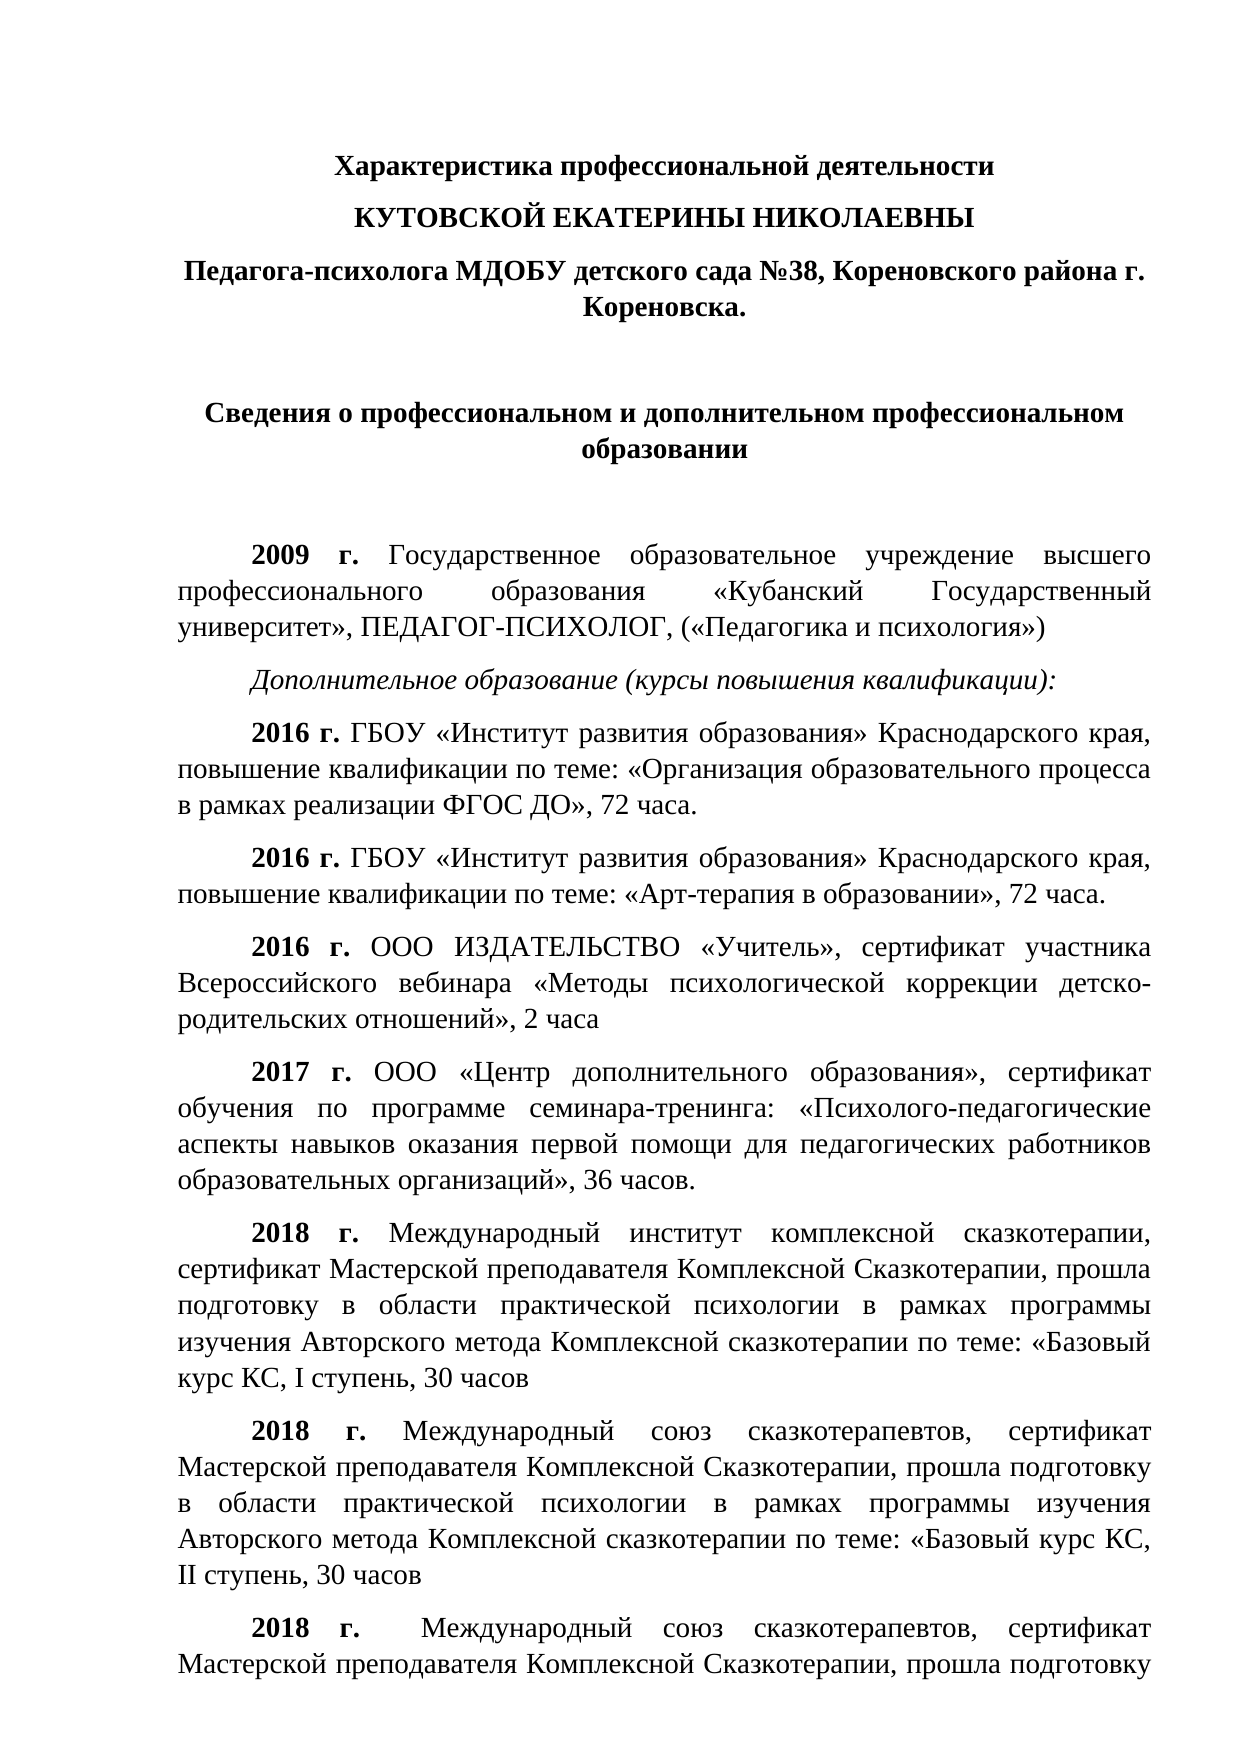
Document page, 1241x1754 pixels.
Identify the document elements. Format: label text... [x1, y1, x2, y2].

text Дополнительное образование (курсы повышения квалификации): [177, 662, 1152, 696]
text Сведения о профессиональном и дополнительном профессиональном образовании [177, 395, 1152, 465]
text Характеристика профессиональной деятельности [177, 148, 1152, 181]
text КУТОВСКОЙ ЕКАТЕРИНЫ НИКОЛАЕВНЫ [177, 201, 1152, 234]
text Педагога-психолога МДОБУ детского сада №38, Кореновского района г. Кореновска. [177, 253, 1152, 323]
text 2016 г. ООО ИЗДАТЕЛЬСТВО «Учитель», сертификат участника Всероссийского вебинара «Методы психологической коррекции детско-родительских отношений», 2 часа [177, 929, 1152, 1035]
text 2016 г. ГБОУ «Институт развития образования» Краснодарского края, повышение квалификации по теме: «Организация образовательного процесса в рамках реализации ФГОС ДО», 72 часа. [177, 715, 1152, 821]
text 2009 г. Государственное образовательное учреждение высшего профессионального образования «Кубанский Государственный университет», ПЕДАГОГ-ПСИХОЛОГ, («Педагогика и психология») [177, 537, 1152, 643]
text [177, 1610, 1152, 1680]
text 2018 г. Международный институт комплексной сказкотерапии, сертификат Мастерской преподавателя Комплексной Сказкотерапии, прошла подготовку в области практической психологии в рамках программы изучения Авторского метода Комплексной сказкотерапии по теме: «Базовый курс КС, I ступень, 30 часов [177, 1215, 1152, 1393]
text 2017 г. ООО «Центр дополнительного образования», сертификат обучения по программе семинара-тренинга: «Психолого-педагогические аспекты навыков оказания первой помощи для педагогических работников образовательных организаций», 36 часов. [177, 1054, 1152, 1196]
text 2016 г. ГБОУ «Институт развития образования» Краснодарского края, повышение квалификации по теме: «Арт-терапия в образовании», 72 часа. [177, 840, 1152, 909]
text 2018 г. Международный союз сказкотерапевтов, сертификат Мастерской преподавателя Комплексной Сказкотерапии, прошла подготовку в области практической психологии в рамках программы изучения Авторского метода Комплексной сказкотерапии по теме: «Базовый курс КС, II ступень, 30 часов [177, 1413, 1152, 1591]
